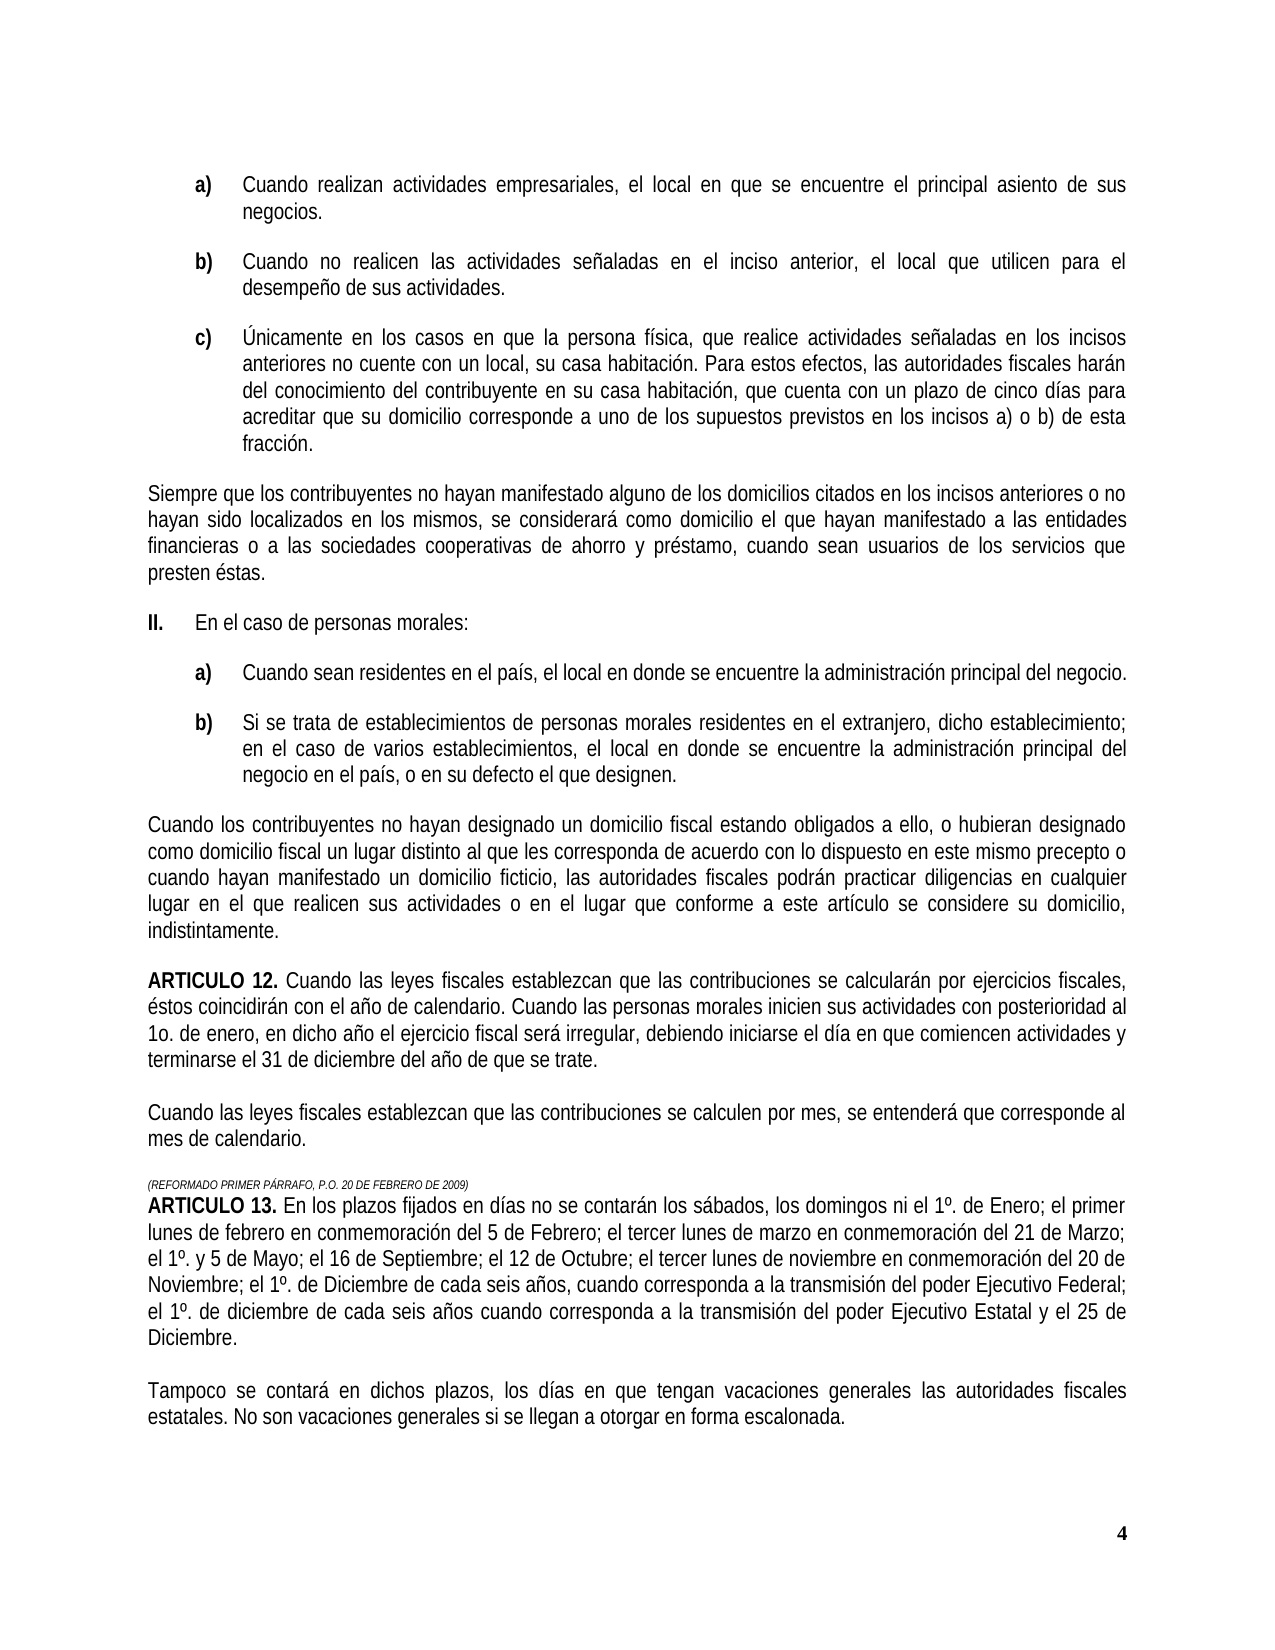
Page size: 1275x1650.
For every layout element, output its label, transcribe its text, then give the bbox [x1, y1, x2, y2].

text ARTICULO 12. Cuando las leyes fiscales establezcan que las contribuciones se calcularán por ejercicios fiscales, éstos coincidirán con el año de calendario. Cuando las personas morales inicien sus actividades con posterioridad al 1o. de enero, en dicho año el ejercicio fiscal será irregular, debiendo iniciarse el día en que comiencen actividades y terminarse el 31 de diciembre del año de que se trate. [148, 967, 1127, 1072]
text (REFORMADO PRIMER PÁRRAFO, P.O. 20 DE FEBRERO DE 2009) [148, 1178, 1127, 1192]
text Cuando las leyes fiscales establezcan que las contribuciones se calculen por mes, se entenderá que corresponde al mes de calendario. [148, 1099, 1127, 1151]
text a) Cuando sean residentes en el país, el local en donde se encuentre la administración principal del negocio. [195, 658, 1127, 685]
text Siempre que los contribuyentes no hayan manifestado alguno de los domicilios citados en los incisos anteriores o no hayan sido localizados en los mismos, se considerará como domicilio el que hayan manifestado a las entidades financieras o a las sociedades cooperativas de ahorro y préstamo, cuando sean usuarios de los servicios que presten éstas. [148, 479, 1127, 585]
text Tampoco se contará en dichos plazos, los días en que tengan vacaciones generales las autoridades fiscales estatales. No son vacaciones generales si se llegan a otorgar en forma escalonada. [148, 1377, 1127, 1429]
text b) Cuando no realicen las actividades señaladas en el inciso anterior, el local que utilicen para el desempeño de sus actividades. [195, 248, 1127, 300]
text Cuando los contribuyentes no hayan designado un domicilio fiscal estando obligados a ello, o hubieran designado como domicilio fiscal un lugar distinto al que les corresponda de acuerdo con lo dispuesto en este mismo precepto o cuando hayan manifestado un domicilio ficticio, las autoridades fiscales podrán practicar diligencias en cualquier lugar en el que realicen sus actividades o en el lugar que conforme a este artículo se considere su domicilio, indistintamente. [148, 811, 1127, 943]
text II. En el caso de personas morales: [148, 608, 1127, 635]
text ARTICULO 13. En los plazos fijados en días no se contarán los sábados, los domingos ni el 1º. de Enero; el primer lunes de febrero en conmemoración del 5 de Febrero; el tercer lunes de marzo en conmemoración del 21 de Marzo; el 1º. y 5 de Mayo; el 16 de Septiembre; el 12 de Octubre; el tercer lunes de noviembre en conmemoración del 20 de Noviembre; el 1º. de Diciembre de cada seis años, cuando corresponda a la transmisión del poder Ejecutivo Federal; el 1º. de diciembre de cada seis años cuando corresponda a la transmisión del poder Ejecutivo Estatal y el 25 de Diciembre. [148, 1192, 1127, 1350]
text b) Si se trata de establecimientos de personas morales residentes en el extranjero, dicho establecimiento; en el caso de varios establecimientos, el local en donde se encuentre la administración principal del negocio en el país, o en su defecto el que designen. [195, 708, 1127, 788]
text c) Únicamente en los casos en que la persona física, que realice actividades señaladas en los incisos anteriores no cuente con un local, su casa habitación. Para estos efectos, las autoridades fiscales harán del conocimiento del contribuyente en su casa habitación, que cuenta con un plazo de cinco días para acreditar que su domicilio corresponde a uno de los supuestos previstos en los incisos a) o b) de esta fracción. [195, 324, 1127, 456]
text a) Cuando realizan actividades empresariales, el local en que se encuentre el principal asiento de sus negocios. [195, 171, 1127, 224]
